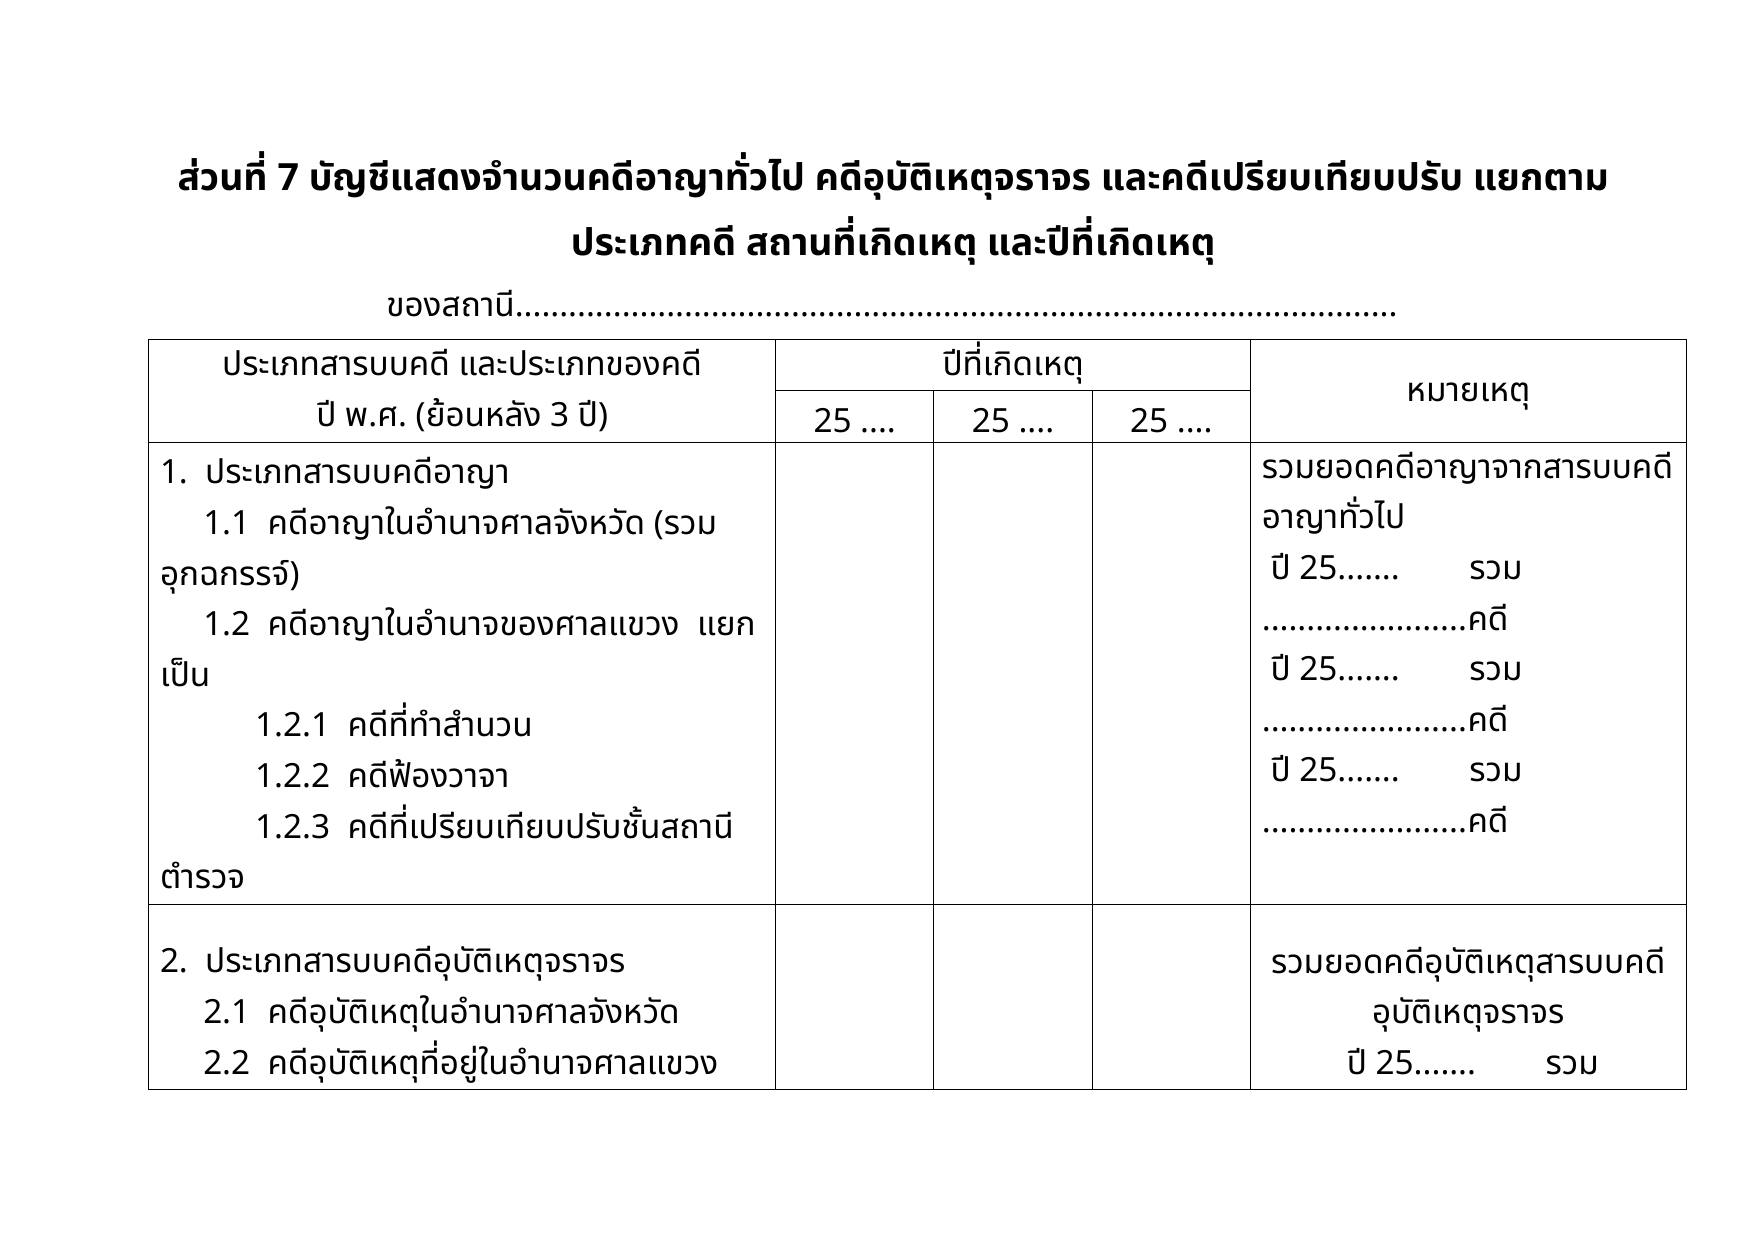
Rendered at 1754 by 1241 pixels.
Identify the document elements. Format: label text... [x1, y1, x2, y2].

table_cell 25 .... [776, 391, 933, 442]
table_cell 25 .... [934, 391, 1092, 442]
table_header ปีที่เกิดเหตุ [776, 340, 1250, 390]
table_cell [776, 443, 933, 903]
table_cell [1093, 905, 1250, 1089]
table_cell [934, 905, 1092, 1089]
table_header หมายเหตุ [1251, 340, 1686, 442]
table_header ประเภทสารบบคดี และประเภทของคดี [149, 340, 775, 390]
table_cell 1. ประเภทสารบบคดีอาญา 1.1 คดีอาญาในอำนาจศาลจังหวัด (รวมอุกฉกรรจ์) 1.2 คดีอาญาในอำนาจของศาลแขวง แยกเป็น 1.2.1 คดีที่ทำสำนวน 1.2.2 คดีฟ้องวาจา 1.2.3 คดีที่เปรียบเทียบปรับชั้นสถานีตำรวจ [149, 443, 775, 903]
text ส่วนที่ 7 บัญชีแสดงจำนวนคดีอาญาทั่วไป คดีอุบัติเหตุจราจร และคดีเปรียบเทียบปรับ แยกตามประเภทคดี สถานที่เกิดเหตุ และปีที่เกิดเหตุ [150, 150, 1636, 272]
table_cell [149, 905, 775, 1089]
table_cell ปี พ.ศ. (ย้อนหลัง 3 ปี) [149, 390, 775, 442]
table_cell 25 .... [1093, 391, 1250, 442]
text ของสถานี................................................................................................... [150, 281, 1636, 331]
table_cell [934, 443, 1092, 903]
table_cell รวมยอดคดีอาญาจากสารบบคดีอาญาทั่วไป ปี 25....... รวม .......................คดี ปี 25....... รวม .......................คดี ปี 25....... รวม .......................คดี [1251, 443, 1686, 903]
table_cell [1093, 443, 1250, 903]
table_cell [776, 905, 933, 1089]
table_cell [1251, 905, 1686, 1089]
